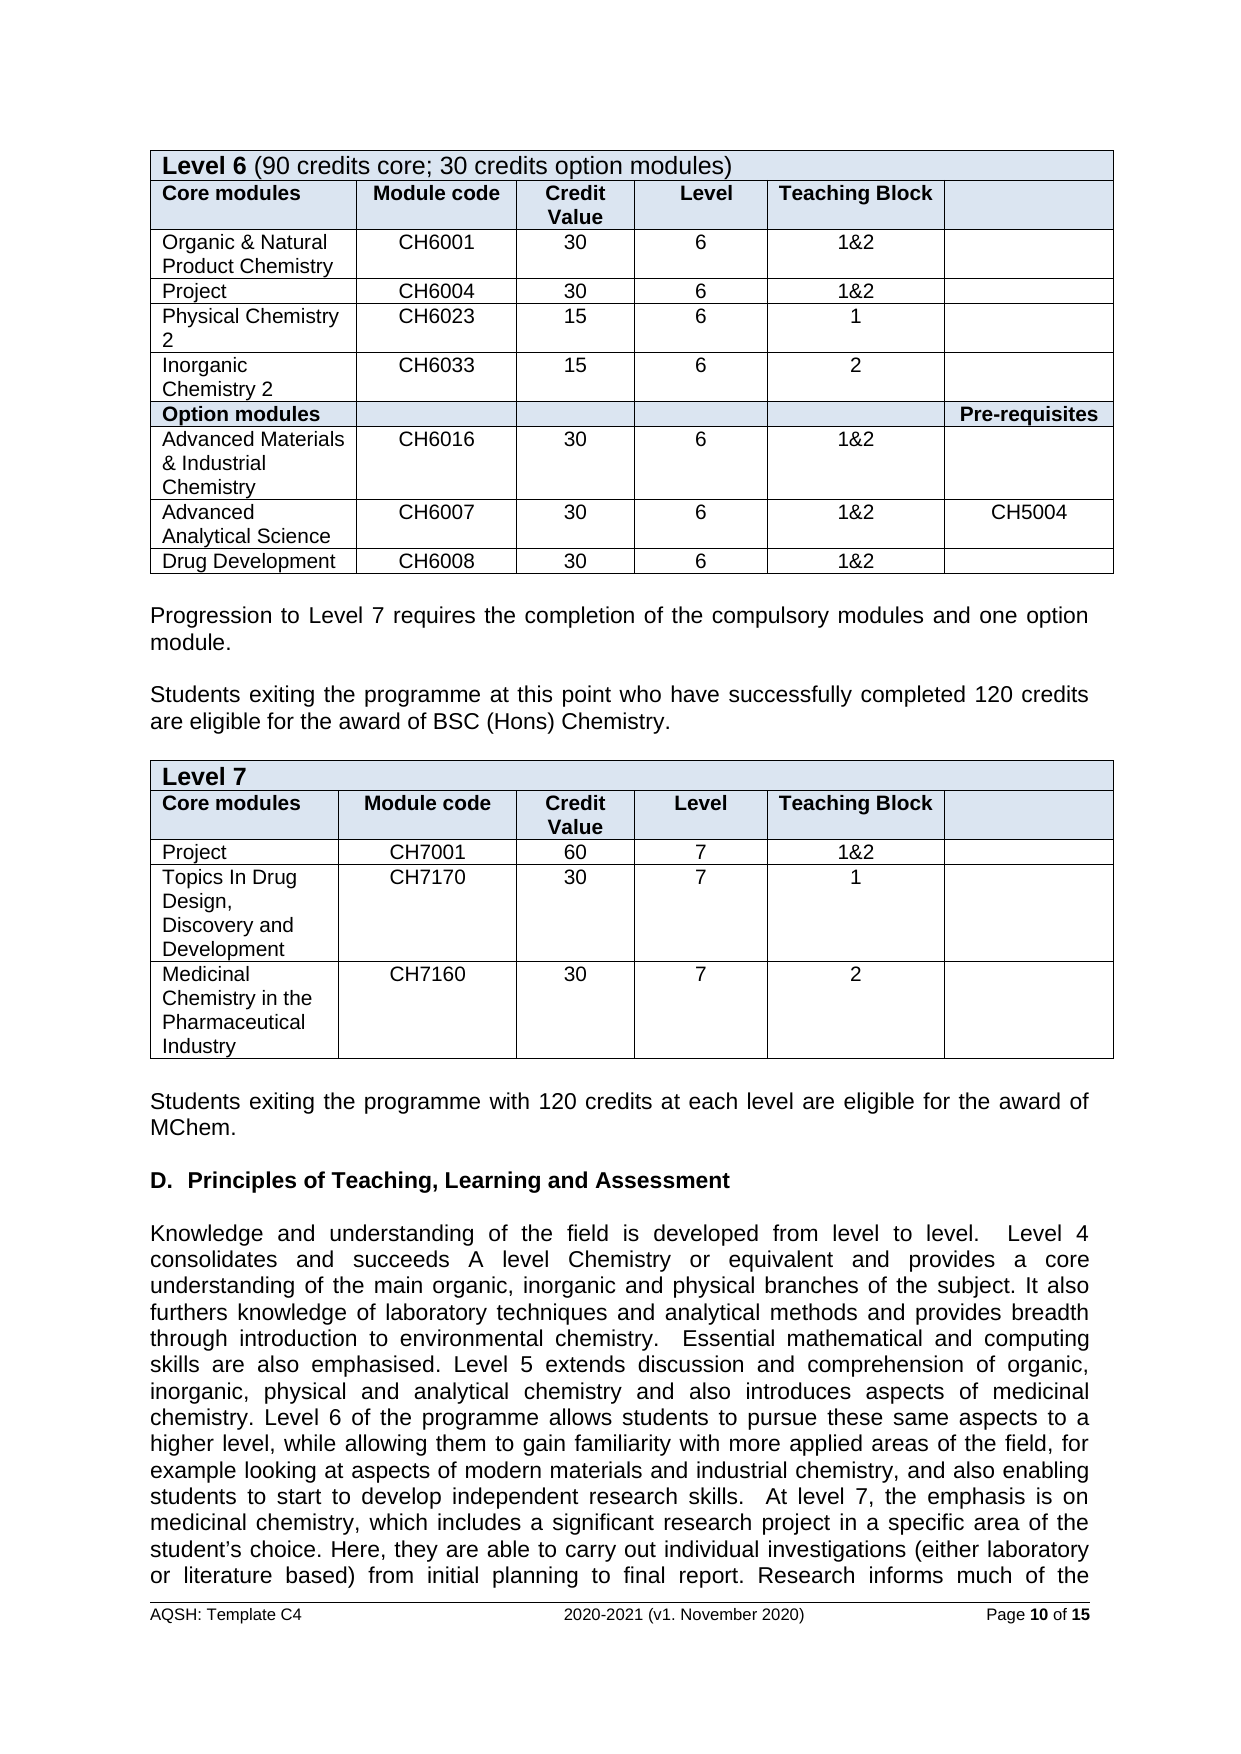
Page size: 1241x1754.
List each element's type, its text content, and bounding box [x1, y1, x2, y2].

table_cell [357, 402, 516, 426]
table_cell 6 [635, 279, 767, 303]
table_cell Core modules [151, 181, 356, 229]
table_cell Advanced Analytical Science [151, 500, 356, 547]
table_cell Level [635, 181, 767, 229]
table_cell Credit Value [517, 791, 634, 839]
table_cell [635, 402, 767, 426]
table_cell [945, 304, 1113, 352]
table_cell 6 [635, 353, 767, 401]
table_cell 30 [517, 962, 634, 1058]
table_cell [945, 791, 1113, 839]
table_cell [945, 181, 1113, 229]
table_cell CH7160 [339, 962, 516, 1058]
table_cell [945, 962, 1113, 1058]
table_cell 7 [635, 865, 767, 961]
table_cell 30 [517, 865, 634, 961]
table_cell CH6004 [357, 279, 516, 303]
table_cell CH6008 [357, 549, 516, 572]
table_cell 1&2 [768, 549, 944, 572]
table_cell Medicinal Chemistry in the Pharmaceutical Industry [151, 962, 338, 1058]
table_cell 2 [768, 962, 944, 1058]
table_cell 1&2 [768, 500, 944, 547]
table_cell [945, 427, 1113, 498]
table_cell Topics In Drug Design, Discovery and Development [151, 865, 338, 961]
table_cell [945, 840, 1113, 864]
table_cell 30 [517, 279, 634, 303]
table_cell Level [635, 791, 767, 839]
text Students exiting the programme at this point who have successfully completed 120 credits are eligible for the award of BSC (Hons) Chemistry. [150, 681, 1090, 734]
table_cell Physical Chemistry 2 [151, 304, 356, 352]
table_cell Drug Development [151, 549, 356, 572]
table_cell CH7001 [339, 840, 516, 864]
table_cell 1&2 [768, 230, 944, 278]
table_cell CH6023 [357, 304, 516, 352]
table_cell 15 [517, 353, 634, 401]
table_cell Core modules [151, 791, 338, 839]
table_cell 1&2 [768, 840, 944, 864]
table_cell 2 [768, 353, 944, 401]
table_cell CH5004 [945, 500, 1113, 547]
table_cell 30 [517, 500, 634, 547]
table_cell 6 [635, 500, 767, 547]
table_cell Teaching Block [768, 181, 944, 229]
list Principles of Teaching, Learning and Assessment [150, 1167, 1090, 1193]
table_cell CH6016 [357, 427, 516, 498]
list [150, 1219, 1090, 1588]
table_cell CH7170 [339, 865, 516, 961]
table_cell 30 [517, 230, 634, 278]
table_cell 30 [517, 427, 634, 498]
table_cell Advanced Materials & Industrial Chemistry [151, 427, 356, 498]
table_cell [945, 230, 1113, 278]
table_cell 1 [768, 865, 944, 961]
table_cell 30 [517, 549, 634, 572]
table_header Level 6 (90 credits core; 30 credits option modules) [151, 151, 1113, 180]
table_cell Project [151, 840, 338, 864]
table_cell 6 [635, 304, 767, 352]
table_cell Credit Value [517, 181, 634, 229]
table_cell Organic & Natural Product Chemistry [151, 230, 356, 278]
table_cell [945, 549, 1113, 572]
table_header Level 7 [151, 761, 1113, 790]
table_cell CH6007 [357, 500, 516, 547]
text Students exiting the programme with 120 credits at each level are eligible for the award of MChem. [150, 1088, 1090, 1140]
table_cell [517, 402, 634, 426]
table_cell [768, 402, 944, 426]
table_cell CH6001 [357, 230, 516, 278]
table_cell Project [151, 279, 356, 303]
table_cell [945, 353, 1113, 401]
table_cell 1&2 [768, 279, 944, 303]
table_cell Pre-requisites [945, 402, 1113, 426]
table_cell 60 [517, 840, 634, 864]
table_cell 6 [635, 230, 767, 278]
table_cell [945, 279, 1113, 303]
table_cell 15 [517, 304, 634, 352]
table_cell Option modules [151, 402, 356, 426]
table_cell 7 [635, 840, 767, 864]
table_cell Inorganic Chemistry 2 [151, 353, 356, 401]
table_cell Module code [357, 181, 516, 229]
table_cell CH6033 [357, 353, 516, 401]
table_cell [945, 865, 1113, 961]
table_cell Teaching Block [768, 791, 944, 839]
table_cell 1 [768, 304, 944, 352]
table_cell 6 [635, 427, 767, 498]
table_cell 6 [635, 549, 767, 572]
table_cell 7 [635, 962, 767, 1058]
table_cell 1&2 [768, 427, 944, 498]
table_cell Module code [339, 791, 516, 839]
text Progression to Level 7 requires the completion of the compulsory modules and one option module. [150, 602, 1090, 655]
